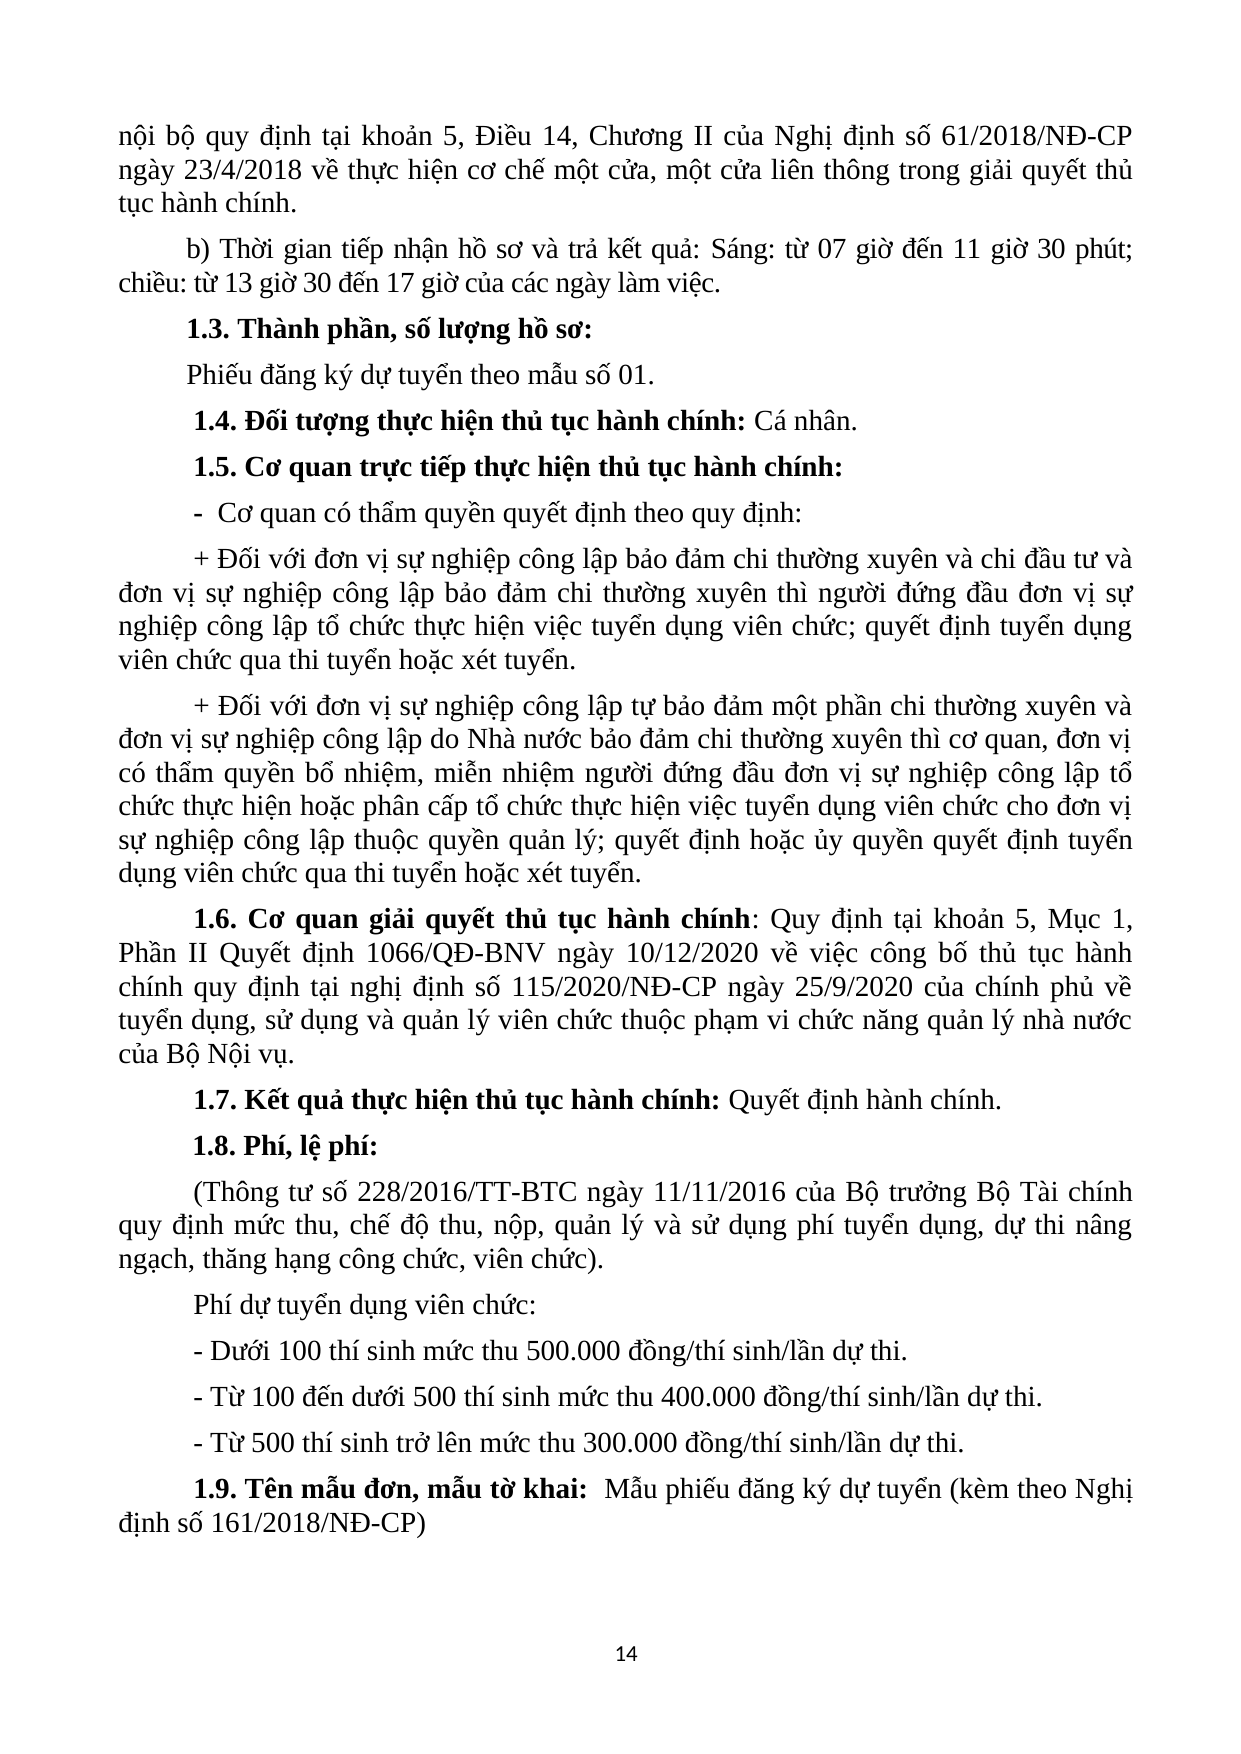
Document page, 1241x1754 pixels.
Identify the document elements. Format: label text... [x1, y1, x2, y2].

text 1.7. Kết quả thực hiện thủ tục hành chính: Quyết định hành chính. [118, 1082, 1134, 1115]
text 1.4. Đối tượng thực hiện thủ tục hành chính: Cá nhân. [118, 403, 1134, 437]
text - Dưới 100 thí sinh mức thu 500.000 đồng/thí sinh/lần dự thi. [118, 1333, 1134, 1367]
text + Đối với đơn vị sự nghiệp công lập tự bảo đảm một phần chi thường xuyên và đơn vị sự nghiệp công lập do Nhà nước bảo đảm chi thường xuyên thì cơ quan, đơn vị có thẩm quyền bổ nhiệm, miễn nhiệm người đứng đầu đơn vị sự nghiệp công lập tổ chức thực hiện hoặc phân cấp tổ chức thực hiện việc tuyển dụng viên chức cho đơn vị sự nghiệp công lập thuộc quyền quản lý; quyết định hoặc ủy quyền quyết định tuyển dụng viên chức qua thi tuyển hoặc xét tuyển. [118, 688, 1134, 889]
text Phiếu đăng ký dự tuyển theo mẫu số 01. [118, 357, 1134, 391]
text b) Thời gian tiếp nhận hồ sơ và trả kết quả: Sáng: từ 07 giờ đến 11 giờ 30 phút; chiều: từ 13 giờ 30 đến 17 giờ của các ngày làm việc. [118, 231, 1134, 298]
text - Từ 100 đến dưới 500 thí sinh mức thu 400.000 đồng/thí sinh/lần dự thi. [118, 1379, 1134, 1413]
text 1.6. Cơ quan giải quyết thủ tục hành chính: Quy định tại khoản 5, Mục 1, Phần II Quyết định 1066/QĐ-BNV ngày 10/12/2020 về việc công bố thủ tục hành chính quy định tại nghị định số 115/2020/NĐ-CP ngày 25/9/2020 của chính phủ về tuyển dụng, sử dụng và quản lý viên chức thuộc phạm vi chức năng quản lý nhà nước của Bộ Nội vụ. [118, 902, 1134, 1069]
text 1.9. Tên mẫu đơn, mẫu tờ khai: Mẫu phiếu đăng ký dự tuyển (kèm theo Nghị định số 161/2018/NĐ-CP) [118, 1471, 1134, 1538]
text 1.5. Cơ quan trực tiếp thực hiện thủ tục hành chính: [118, 449, 1134, 483]
text 1.3. Thành phần, số lượng hồ sơ: [118, 311, 1134, 344]
text Phí dự tuyển dụng viên chức: [118, 1287, 1134, 1321]
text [118, 118, 1134, 219]
text + Đối với đơn vị sự nghiệp công lập bảo đảm chi thường xuyên và chi đầu tư và đơn vị sự nghiệp công lập bảo đảm chi thường xuyên thì người đứng đầu đơn vị sự nghiệp công lập tổ chức thực hiện việc tuyển dụng viên chức; quyết định tuyển dụng viên chức qua thi tuyển hoặc xét tuyển. [118, 541, 1134, 675]
text - Cơ quan có thẩm quyền quyết định theo quy định: [118, 495, 1134, 529]
text 1.8. Phí, lệ phí: [118, 1128, 1134, 1161]
text - Từ 500 thí sinh trở lên mức thu 300.000 đồng/thí sinh/lần dự thi. [118, 1425, 1134, 1459]
text (Thông tư số 228/2016/TT-BTC ngày 11/11/2016 của Bộ trưởng Bộ Tài chính quy định mức thu, chế độ thu, nộp, quản lý và sử dụng phí tuyển dụng, dự thi nâng ngạch, thăng hạng công chức, viên chức). [118, 1174, 1134, 1274]
